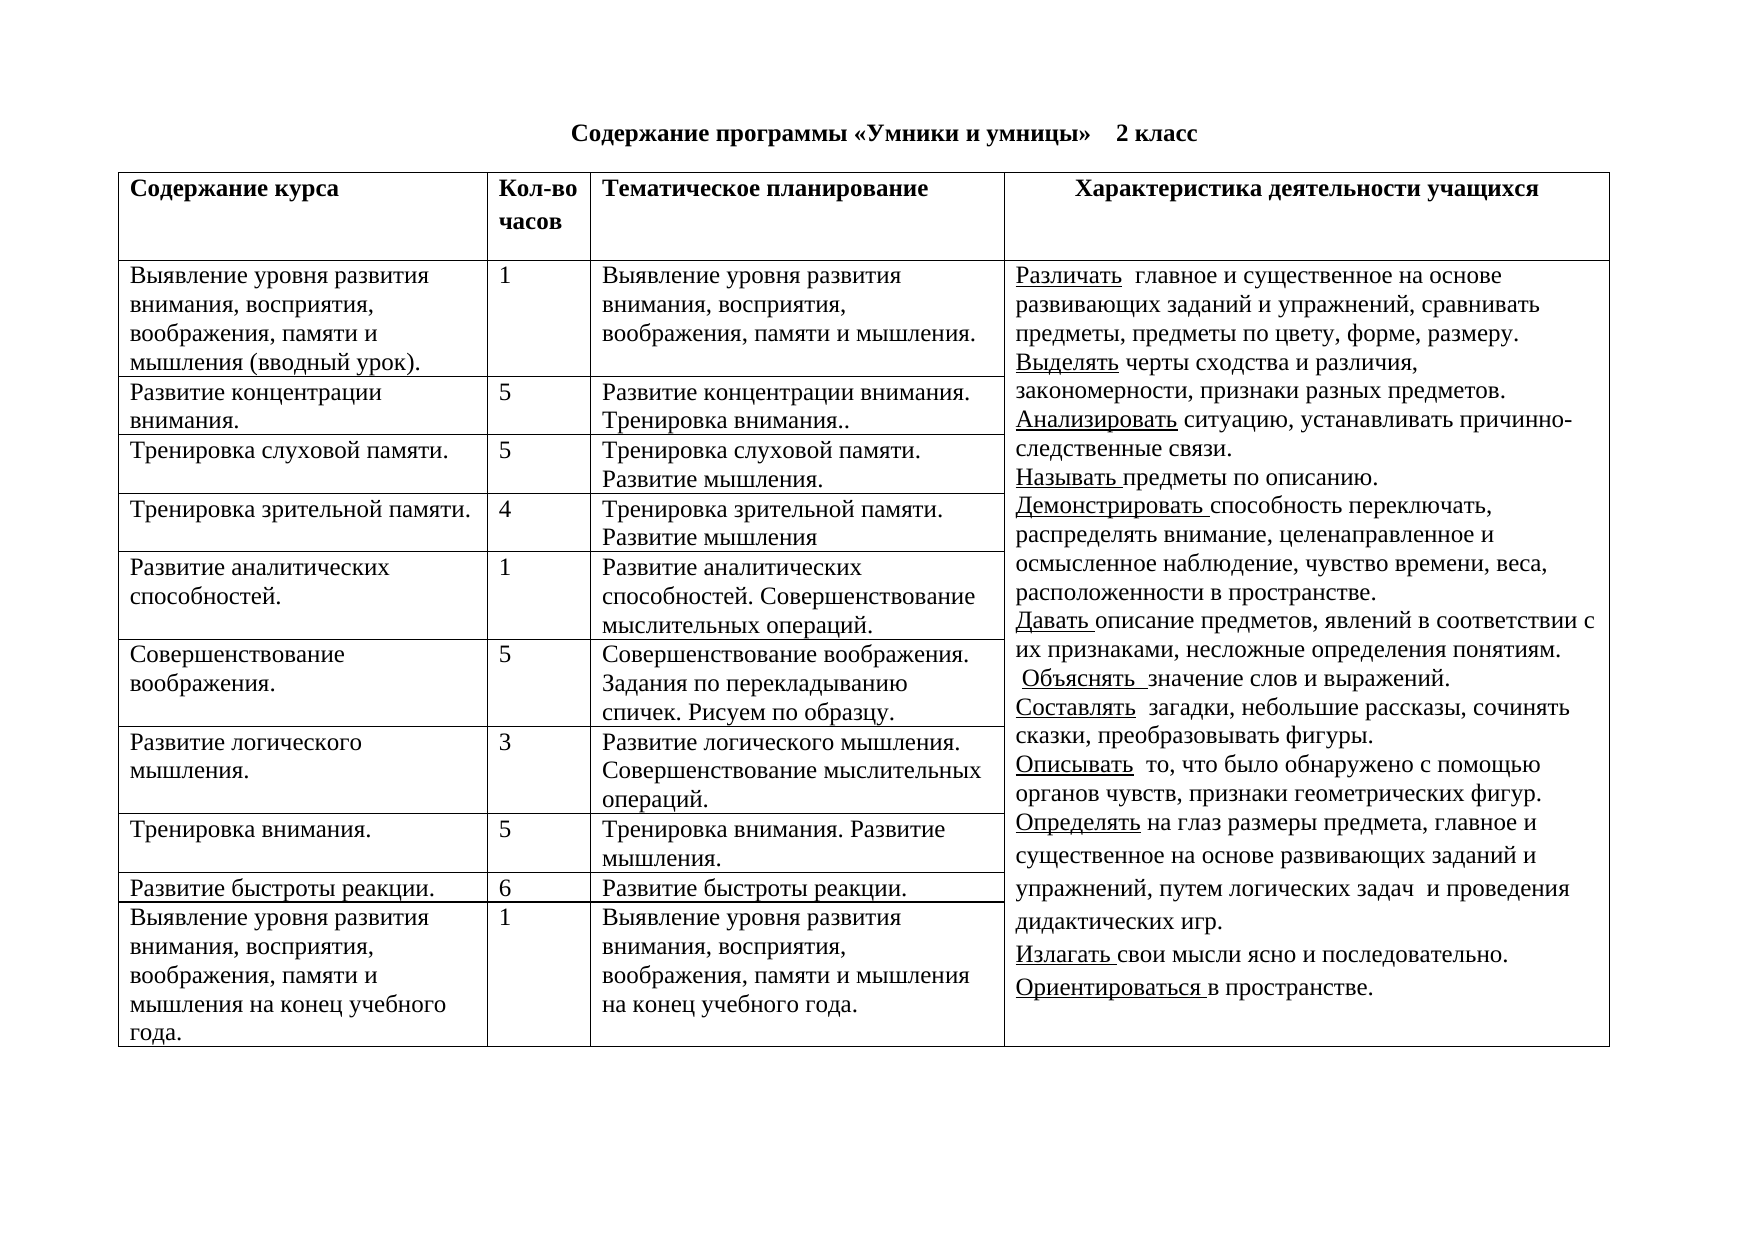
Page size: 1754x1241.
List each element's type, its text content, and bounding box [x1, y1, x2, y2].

table_cell Выявление уровня развития внимания, восприятия, воображения, памяти и мышления на конец учебного года. [119, 903, 487, 1046]
table_cell Развитие концентрации внимания. Тренировка внимания.. [591, 377, 1004, 434]
table_header Тематическое планирование [591, 173, 1004, 259]
table_cell Развитие аналитических способностей. [119, 552, 487, 638]
table_cell 5 [488, 435, 590, 493]
table_cell Тренировка внимания. [119, 814, 487, 872]
table_header Содержание курса [119, 173, 487, 259]
table_cell Совершенствование воображения. [119, 640, 487, 726]
table_cell Тренировка зрительной памяти. [119, 494, 487, 551]
table_cell Тренировка внимания. Развитие мышления. [591, 814, 1004, 872]
table_cell Тренировка слуховой памяти. [119, 435, 487, 493]
table_cell Совершенствование воображения. Задания по перекладыванию спичек. Рисуем по образцу. [591, 640, 1004, 726]
table_header Кол-во часов [488, 173, 590, 259]
table_cell 5 [488, 814, 590, 872]
table_header Характеристика деятельности учащихся [1005, 173, 1609, 259]
text Содержание программы «Умники и умницы» 2 класс [133, 118, 1636, 147]
table_cell Развитие аналитических способностей. Совершенствование мыслительных операций. [591, 552, 1004, 638]
table_cell Развитие быстроты реакции. [119, 873, 487, 901]
table_cell 4 [488, 494, 590, 551]
table_cell 5 [488, 640, 590, 726]
table_cell Выявление уровня развития внимания, восприятия, воображения, памяти и мышления на конец учебного года. [591, 903, 1004, 1046]
table_cell Выявление уровня развития внимания, восприятия, воображения, памяти и мышления (вводный урок). [119, 261, 487, 376]
table_cell Развитие концентрации внимания. [119, 377, 487, 434]
table_cell 3 [488, 727, 590, 813]
table_cell 6 [488, 873, 590, 901]
table_cell Развитие логического мышления. [119, 727, 487, 813]
table_cell Выявление уровня развития внимания, восприятия, воображения, памяти и мышления. [591, 261, 1004, 376]
table_cell Тренировка слуховой памяти. Развитие мышления. [591, 435, 1004, 493]
table_cell Развитие логического мышления. Совершенствование мыслительных операций. [591, 727, 1004, 813]
table_cell 1 [488, 552, 590, 638]
table_cell 5 [488, 377, 590, 434]
table_cell Тренировка зрительной памяти. Развитие мышления [591, 494, 1004, 551]
table_cell 1 [488, 261, 590, 376]
table_cell 1 [488, 903, 590, 1046]
table_cell Развитие быстроты реакции. [591, 873, 1004, 901]
table_cell Различать главное и существенное на основе развивающих заданий и упражнений, сравнивать предметы, предметы по цвету, форме, размеру. Выделять черты сходства и различия, закономерности, признаки разных предметов. Анализировать ситуацию, устанавливать причинно-следственные связи. Называть предметы по описанию. Демонстрировать способность переключать, распределять внимание, целенаправленное и осмысленное наблюдение, чувство времени, веса, расположенности в пространстве. Давать описание предметов, явлений в соответствии с их признаками, несложные определения понятиям. Объяснять значение слов и выражений. Составлять загадки, небольшие рассказы, сочинять сказки, преобразовывать фигуры. Описывать то, что было обнаружено с помощью органов чувств, признаки геометрических фигур. Определять на глаз размеры предмета, главное и существенное на основе развивающих заданий и упражнений, путем логических задач и проведения дидактических игр. Излагать свои мысли ясно и последовательно. Ориентироваться в пространстве. [1005, 261, 1609, 1046]
